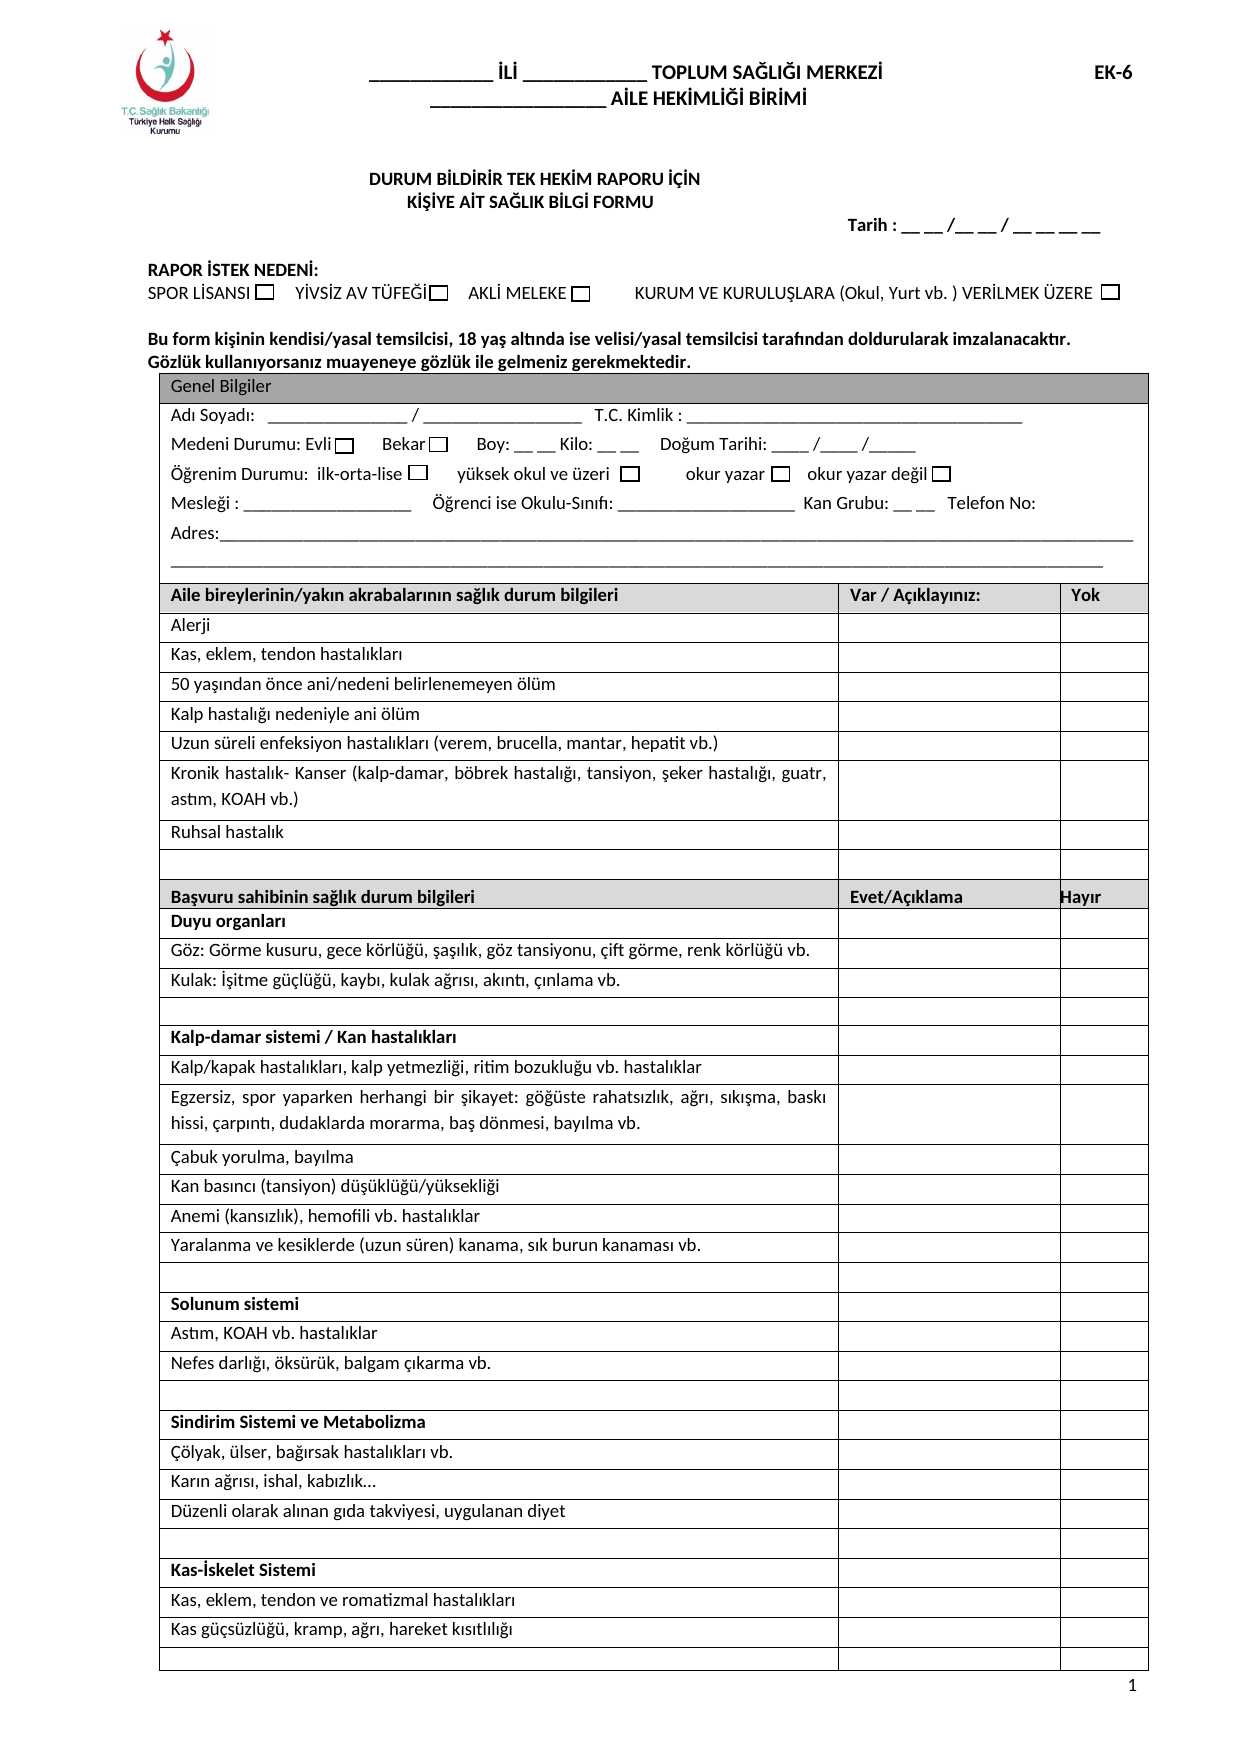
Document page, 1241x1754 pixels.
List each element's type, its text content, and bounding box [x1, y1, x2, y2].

table_cell Evet/Açıklama [839, 880, 1060, 908]
table_cell [839, 643, 1060, 672]
table_cell [1061, 1352, 1148, 1380]
table_cell Nefes darlığı, öksürük, balgam çıkarma vb. [160, 1352, 838, 1380]
table_cell Var / Açıklayınız: [839, 584, 1060, 612]
table_cell [839, 1233, 1060, 1262]
table_cell Kulak: İşitme güçlüğü, kaybı, kulak ağrısı, akıntı, çınlama vb. [160, 969, 838, 997]
table_cell Düzenli olarak alınan gıda takviyesi, uygulanan diyet [160, 1500, 838, 1528]
table_cell [160, 1648, 838, 1670]
table_cell [839, 1293, 1060, 1321]
table_cell [1061, 969, 1148, 997]
table_cell [839, 1322, 1060, 1351]
table_cell [839, 732, 1060, 760]
table_cell [839, 1411, 1060, 1439]
table_cell Kalp-damar sistemi / Kan hastalıkları [160, 1026, 838, 1055]
table_cell [839, 1145, 1060, 1174]
table_cell [1061, 1056, 1148, 1084]
text KİŞİYE AİT SAĞLIK BİLGİ FORMU [295, 190, 1137, 213]
table_cell [1061, 643, 1148, 672]
table_cell [160, 850, 838, 879]
picture [121, 30, 209, 134]
table_cell Yaralanma ve kesiklerde (uzun süren) kanama, sık burun kanaması vb. [160, 1233, 838, 1262]
table_cell [1061, 614, 1148, 642]
table_cell [839, 761, 1060, 819]
table_cell [160, 1263, 838, 1291]
table_cell Kas, eklem, tendon ve romatizmal hastalıkları [160, 1588, 838, 1617]
table_cell Çabuk yorulma, bayılma [160, 1145, 838, 1174]
table_cell [1061, 939, 1148, 967]
table_cell [839, 909, 1060, 938]
table_cell Anemi (kansızlık), hemofili vb. hastalıklar [160, 1205, 838, 1232]
text DURUM BİLDİRİR TEK HEKİM RAPORU İÇİN [295, 167, 1137, 190]
list SPOR LİSANSI YİVSİZ AV TÜFEĞİ AKLİ MELEKE KURUM VE KURULUŞLARA (Okul, Yurt vb. ) VERİLMEK ÜZERE [148, 282, 1137, 327]
table_cell [839, 1026, 1060, 1055]
table_cell [1061, 1411, 1148, 1439]
table_cell [1061, 821, 1148, 849]
table_cell [1061, 998, 1148, 1025]
table_cell Kas, eklem, tendon hastalıkları [160, 643, 838, 672]
table_cell Hayır [1061, 880, 1148, 908]
table_cell [1061, 1588, 1148, 1617]
table_cell Kalp/kapak hastalıkları, kalp yetmezliği, ritim bozukluğu vb. hastalıklar [160, 1056, 838, 1084]
table_cell [839, 1440, 1060, 1469]
table_cell [1061, 1470, 1148, 1498]
table_cell Göz: Görme kusuru, gece körlüğü, şaşılık, göz tansiyonu, çift görme, renk körlüğü vb. [160, 939, 838, 967]
text Bu form kişinin kendisi/yasal temsilcisi, 18 yaş altında ise velisi/yasal temsilcisi tarafından doldurularak imzalanacaktır. [148, 327, 1137, 350]
table_cell [839, 1085, 1060, 1144]
table_cell [839, 998, 1060, 1025]
table_cell [1061, 761, 1148, 819]
table_cell [160, 998, 838, 1025]
table_cell [839, 1588, 1060, 1617]
table_header Genel Bilgiler [160, 374, 1148, 403]
table_cell [1061, 909, 1148, 938]
table_cell Mesleği : __________________ Öğrenci ise Okulu-Sınıfı: ___________________ Kan Grubu: __ __ Telefon No: __________________ [160, 492, 1148, 521]
table_cell [839, 673, 1060, 701]
table_cell Solunum sistemi [160, 1293, 838, 1321]
table_cell [1061, 1648, 1148, 1670]
table_cell [1061, 1026, 1148, 1055]
table_cell [839, 614, 1060, 642]
table_cell [839, 1381, 1060, 1410]
table_cell Astım, KOAH vb. hastalıklar [160, 1322, 838, 1351]
table_cell 50 yaşından önce ani/nedeni belirlenemeyen ölüm [160, 673, 838, 701]
table_cell [1061, 732, 1148, 760]
table_cell Egzersiz, spor yaparken herhangi bir şikayet: göğüste rahatsızlık, ağrı, sıkışma, baskı hissi, çarpıntı, dudaklarda morarma, baş dönmesi, bayılma vb. [160, 1085, 838, 1144]
table_cell [1061, 1529, 1148, 1558]
list RAPOR İSTEK NEDENİ: [148, 259, 1137, 282]
table_cell Sindirim Sistemi ve Metabolizma [160, 1411, 838, 1439]
text Tarih : __ __ /__ __ / __ __ __ __ [738, 213, 1137, 236]
table_cell [1061, 673, 1148, 701]
table_cell Kalp hastalığı nedeniyle ani ölüm [160, 702, 838, 731]
table_cell [839, 1056, 1060, 1084]
table_cell [1061, 1263, 1148, 1291]
table_cell [1061, 1205, 1148, 1232]
table_cell [1061, 850, 1148, 879]
table_cell [839, 1500, 1060, 1528]
table_cell [1061, 1618, 1148, 1646]
table_cell Ruhsal hastalık [160, 821, 838, 849]
table_cell [1061, 1322, 1148, 1351]
table_cell Uzun süreli enfeksiyon hastalıkları (verem, brucella, mantar, hepatit vb.) [160, 732, 838, 760]
text Gözlük kullanıyorsanız muayeneye gözlük ile gelmeniz gerekmektedir. [148, 350, 1137, 373]
table_cell [1061, 1293, 1148, 1321]
table_cell Öğrenim Durumu: ilk-orta-lise yüksek okul ve üzeri okur yazar okur yazar değil [160, 462, 1148, 492]
table_cell [160, 1529, 838, 1558]
table_cell Alerji [160, 614, 838, 642]
table_cell Yok [1061, 584, 1148, 612]
table_cell Aile bireylerinin/yakın akrabalarının sağlık durum bilgileri [160, 584, 838, 612]
table_cell [1061, 1233, 1148, 1262]
table_cell Kas-İskelet Sistemi [160, 1559, 838, 1587]
table_cell [839, 850, 1060, 879]
table_cell [1061, 1175, 1148, 1203]
table_cell [1061, 1559, 1148, 1587]
table_cell [839, 1529, 1060, 1558]
table_cell Karın ağrısı, ishal, kabızlık… [160, 1470, 838, 1498]
table_cell Kas güçsüzlüğü, kramp, ağrı, hareket kısıtlılığı [160, 1618, 838, 1646]
table_cell Çölyak, ülser, bağırsak hastalıkları vb. [160, 1440, 838, 1469]
table_cell Kronik hastalık- Kanser (kalp-damar, böbrek hastalığı, tansiyon, şeker hastalığı, guatr, astım, KOAH vb.) [160, 761, 838, 819]
table_cell [1061, 1440, 1148, 1469]
table_cell [839, 821, 1060, 849]
table_cell [839, 1559, 1060, 1587]
table_cell Adres:______________________________________________________________________________________________________________________________________________________________________________________________________ [160, 521, 1148, 583]
table_cell [1061, 1500, 1148, 1528]
table_cell [839, 702, 1060, 731]
table_cell Başvuru sahibinin sağlık durum bilgileri [160, 880, 838, 908]
table_cell [1061, 1381, 1148, 1410]
table_cell [1061, 1145, 1148, 1174]
table_cell [839, 1205, 1060, 1232]
table_cell Adı Soyadı: _______________ / _________________ T.C. Kimlik : ____________________________________ [160, 404, 1148, 432]
table_cell Kan basıncı (tansiyon) düşüklüğü/yüksekliği [160, 1175, 838, 1203]
table_cell [839, 969, 1060, 997]
table_cell [839, 1618, 1060, 1646]
table_cell [1061, 1085, 1148, 1144]
table_cell [839, 1175, 1060, 1203]
table_cell Medeni Durumu: Evli Bekar Boy: __ __ Kilo: __ __ Doğum Tarihi: ____ /____ /_____ [160, 433, 1148, 462]
table_cell [839, 1352, 1060, 1380]
table_cell [160, 1381, 838, 1410]
table_cell [839, 1648, 1060, 1670]
table_cell [1061, 702, 1148, 731]
table_cell Duyu organları [160, 909, 838, 938]
table_cell [839, 939, 1060, 967]
table_cell [839, 1470, 1060, 1498]
table_cell [839, 1263, 1060, 1291]
